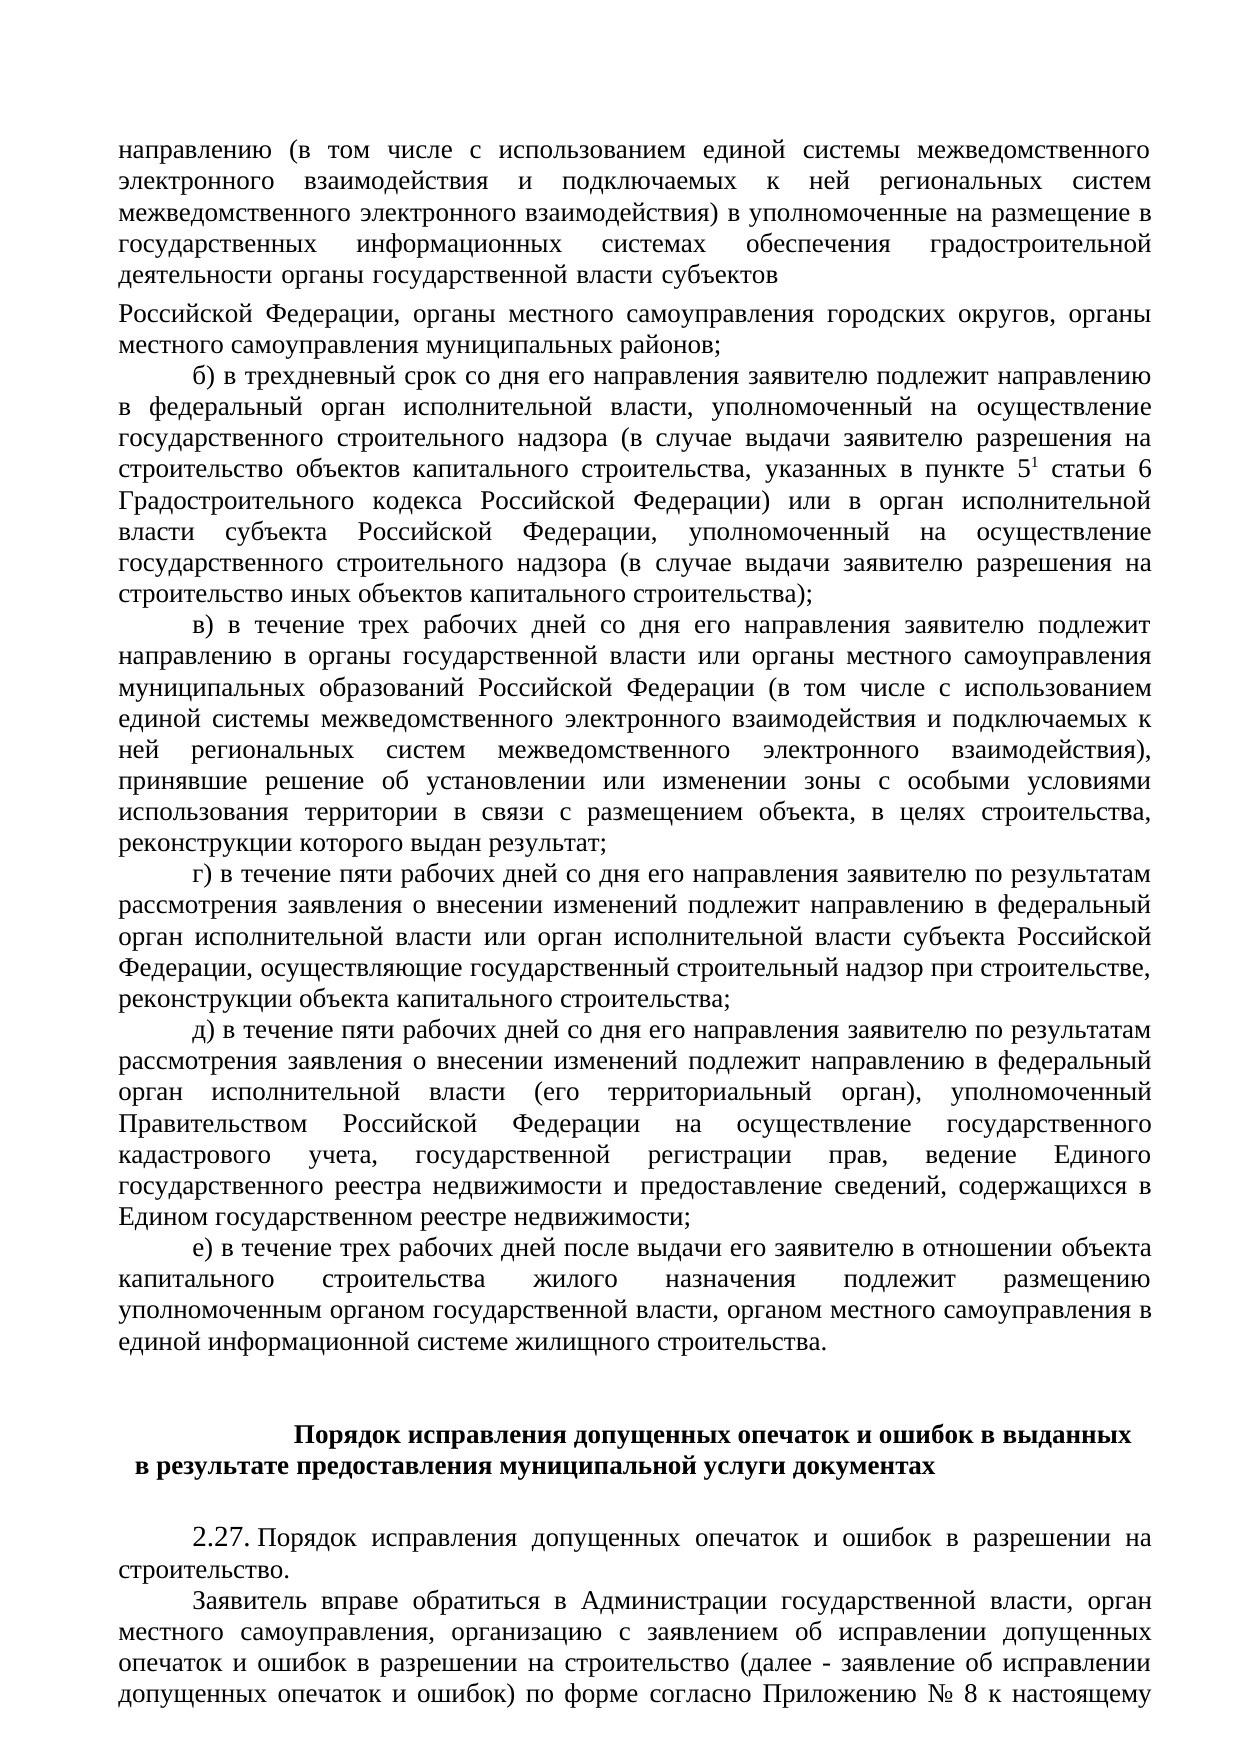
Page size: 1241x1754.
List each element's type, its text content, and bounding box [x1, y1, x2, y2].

list Порядок исправления допущенных опечаток и ошибок в разрешении на строительство. [118, 1519, 1152, 1584]
text е) в течение трех рабочих дней после выдачи его заявителю в отношении объекта капитального строительства жилого назначения подлежит размещению уполномоченным органом государственной власти, органом местного самоуправления в единой информационной системе жилищного строительства. [118, 1231, 1152, 1356]
text Российской Федерации, органы местного самоуправления городских округов, органы местного самоуправления муниципальных районов; [118, 297, 1152, 359]
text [118, 133, 1152, 289]
text в) в течение трех рабочих дней со дня его направления заявителю подлежит направлению в органы государственной власти или органы местного самоуправления муниципальных образований Российской Федерации (в том числе с использованием единой системы межведомственного электронного взаимодействия и подключаемых к ней региональных систем межведомственного электронного взаимодействия), принявшие решение об установлении или изменении зоны с особыми условиями использования территории в связи с размещением объекта, в целях строительства, реконструкции которого выдан результат; [118, 608, 1152, 857]
text г) в течение пяти рабочих дней со дня его направления заявителю по результатам рассмотрения заявления о внесении изменений подлежит направлению в федеральный орган исполнительной власти или орган исполнительной власти субъекта Российской Федерации, осуществляющие государственный строительный надзор при строительстве, реконструкции объекта капитального строительства; [118, 857, 1152, 1013]
subtitle Порядок исправления допущенных опечаток и ошибок в выданных в результате предоставления муниципальной услуги документах [134, 1418, 1152, 1480]
text д) в течение пяти рабочих дней со дня его направления заявителю по результатам рассмотрения заявления о внесении изменений подлежит направлению в федеральный орган исполнительной власти (его территориальный орган), уполномоченный Правительством Российской Федерации на осуществление государственного кадастрового учета, государственной регистрации прав, ведение Единого государственного реестра недвижимости и предоставление сведений, содержащихся в Едином государственном реестре недвижимости; [118, 1013, 1152, 1231]
text б) в трехдневный срок со дня его направления заявителю подлежит направлению в федеральный орган исполнительной власти, уполномоченный на осуществление государственного строительного надзора (в случае выдачи заявителю разрешения на строительство объектов капитального строительства, указанных в пункте 51 статьи 6 Градостроительного кодекса Российской Федерации) или в орган исполнительной власти субъекта Российской Федерации, уполномоченный на осуществление государственного строительного надзора (в случае выдачи заявителю разрешения на строительство иных объектов капитального строительства); [118, 359, 1152, 608]
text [118, 1584, 1152, 1709]
